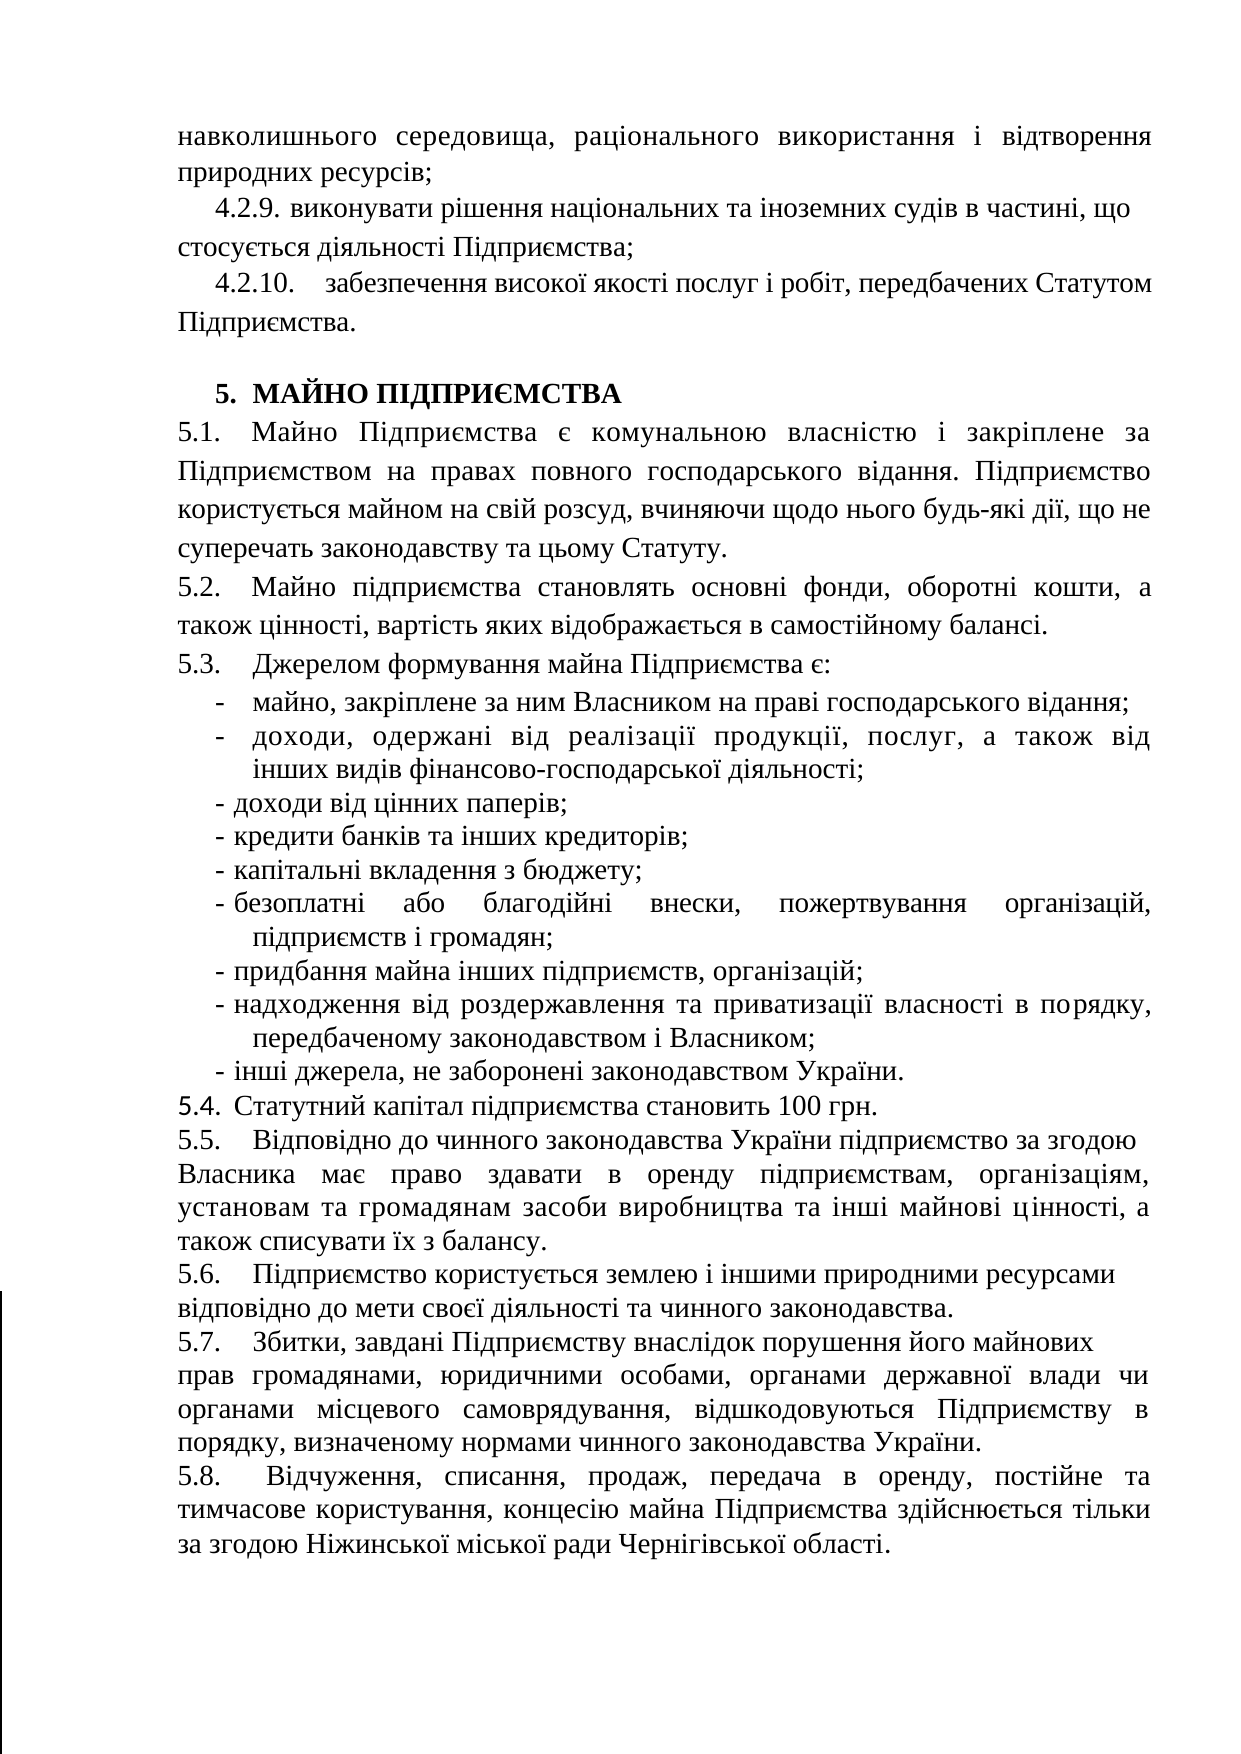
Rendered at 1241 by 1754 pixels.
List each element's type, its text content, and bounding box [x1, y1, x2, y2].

text Підприємства. [177, 304, 1152, 337]
list Збитки, завдані Підприємству внаслідок порушення його майнових [177, 1324, 1149, 1357]
list МАЙНО ПІДПРИЄМСТВА [215, 376, 1152, 409]
text відповідно до мети своєї діяльності та чинного законодавства. [177, 1290, 1149, 1324]
text навколишнього середовища, раціонального використання і відтворення природних ресурсів; [177, 118, 1152, 188]
list придбання майна інших підприємств, організацій; [215, 953, 1152, 986]
list капітальні вкладення з бюджету; [215, 852, 1152, 886]
list доходи від цінних паперів; [215, 785, 1152, 818]
list виконувати рішення національних та іноземних судів в частині, що [215, 190, 1152, 224]
list Майно Підприємства є комунальною власністю і закріплене за Підприємством на правах повного господарського відання. Підприємство користується майном на свій розсуд, вчиняючи щодо нього будь-які дії, що не суперечать законодавству та цьому Статуту. [177, 414, 1152, 564]
text Власника має право здавати в оренду підприємствам, організаціям, установам та громадянам засоби виробництва та інші майнові цінності, а також списувати їх з балансу. [177, 1156, 1149, 1257]
list майно, закріплене за ним Власником на праві господарського відання; [215, 684, 1152, 718]
list Відповідно до чинного законодавства України підприємство за згодою [177, 1122, 1149, 1156]
list інші джерела, не заборонені законодавством України. [215, 1053, 1152, 1087]
list доходи, одержані від реалізації продукції, послуг, а також від інших видів фінансово-господарської діяльності; [215, 718, 1152, 785]
list кредити банків та інших кредиторів; [215, 818, 1152, 852]
list надходження від роздержавлення та приватизації власності в порядку, передбаченому законодавством і Власником; [215, 986, 1152, 1053]
list Підприємство користується землею і іншими природними ресурсами [177, 1257, 1149, 1290]
list забезпечення високої якості послуг і робіт, передбачених Статутом [215, 265, 1152, 299]
list безоплатні або благодійні внески, пожертвування організацій, підприємств і громадян; [215, 886, 1152, 953]
list Джерелом формування майна Підприємства є: [177, 646, 1152, 679]
text прав громадянами, юридичними особами, органами державної влади чи органами місцевого самоврядування, відшкодовуються Підприємству в порядку, визначеному нормами чинного законодавства України. [177, 1357, 1149, 1458]
text стосується діяльності Підприємства; [177, 229, 1152, 262]
list Відчуження, списання, продаж, передача в оренду, постійне та тимчасове користування, концесію майна Підприємства здійснюється тільки за згодою Ніжинської міської ради Чернігівської області. [177, 1458, 1152, 1561]
list Майно підприємства становлять основні фонди, оборотні кошти, а також цінності, вартість яких відображається в самостійному балансі. [177, 569, 1152, 641]
list Статутний капітал підприємства становить 100 грн. [177, 1087, 1152, 1122]
